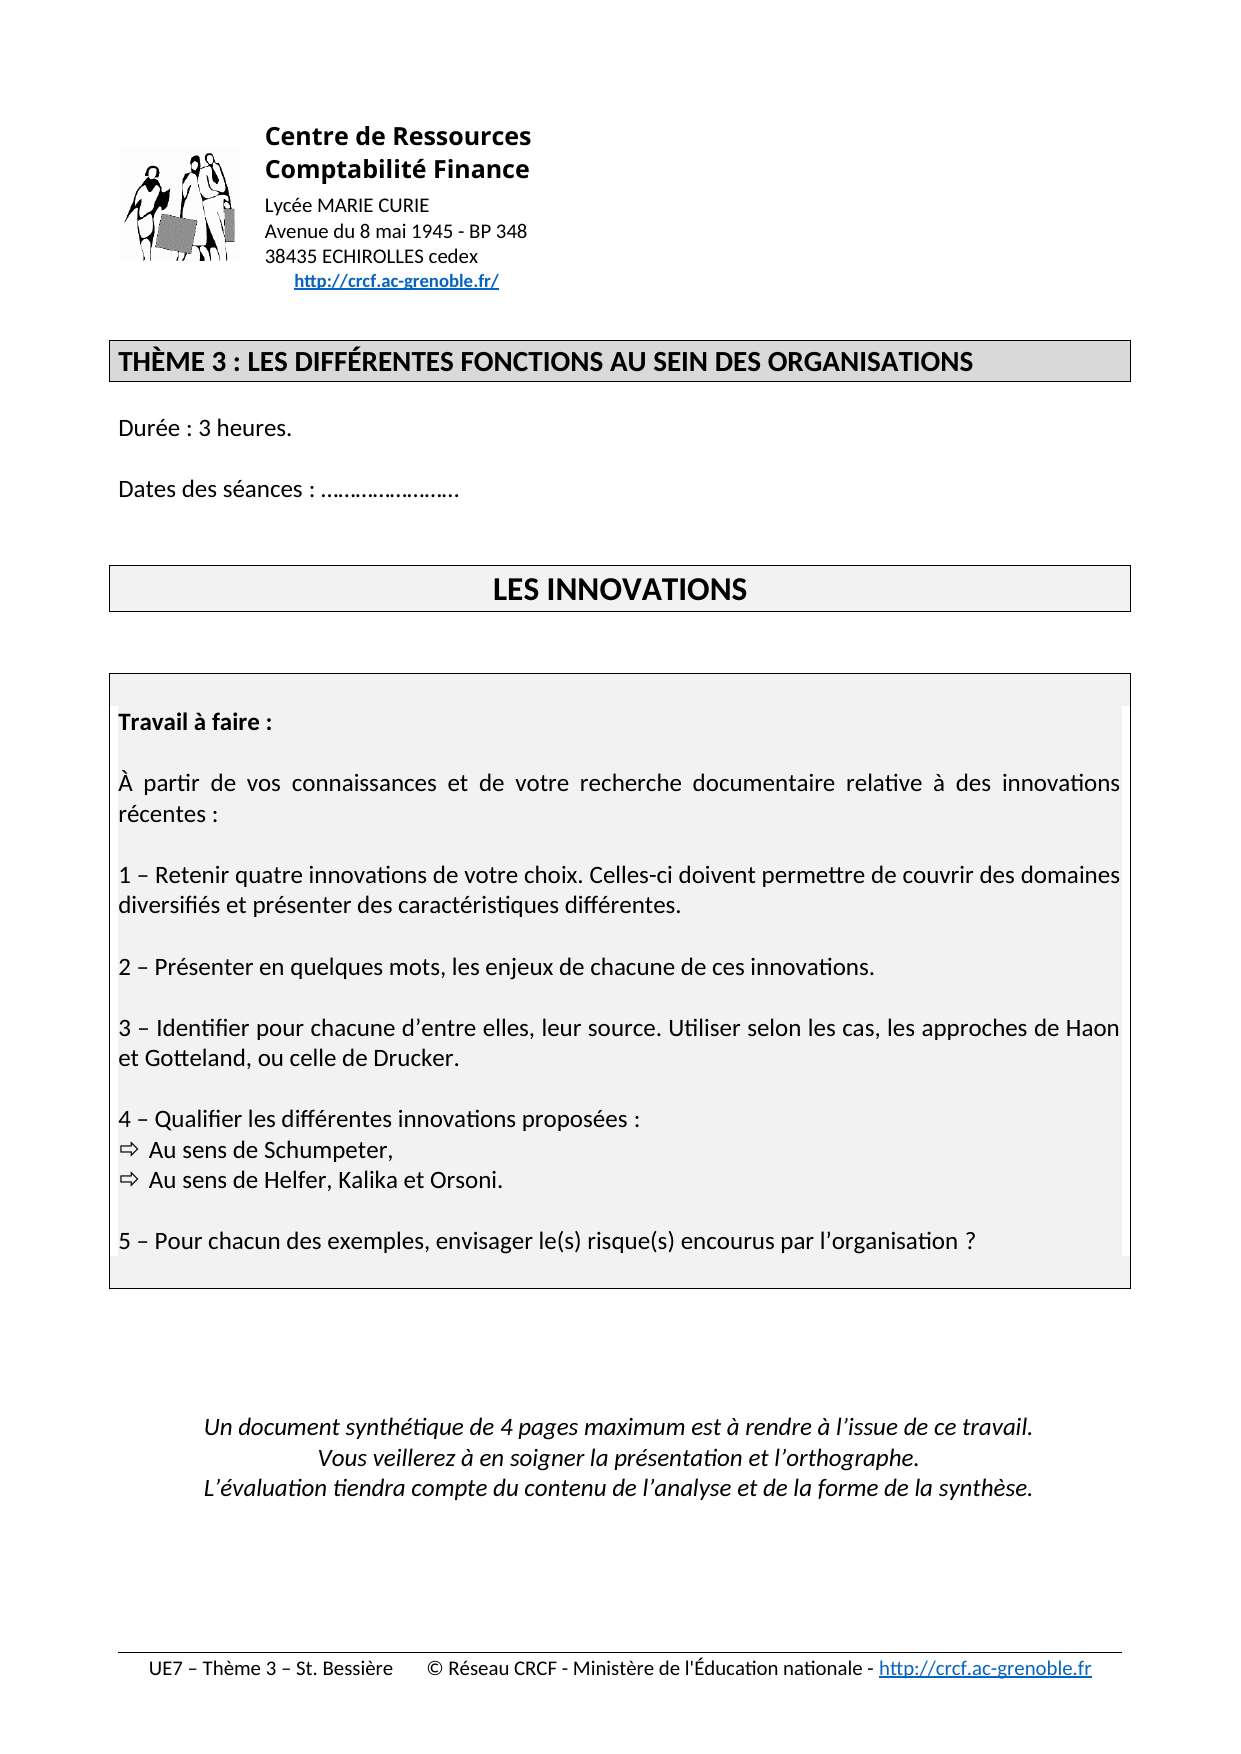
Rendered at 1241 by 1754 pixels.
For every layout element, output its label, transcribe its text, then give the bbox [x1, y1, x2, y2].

text Travail à faire : [118, 706, 1122, 737]
text À partir de vos connaissances et de votre recherche documentaire relative à des innovations récentes : [118, 767, 1122, 828]
text Vous veillerez à en soigner la présentation et l’orthographe. [118, 1442, 1122, 1473]
text Lycée MARIE CURIE [241, 192, 1122, 218]
text 5 – Pour chacun des exemples, envisager le(s) risque(s) encourus par l’organisation ? [118, 1225, 1122, 1253]
text Au sens de Schumpeter, [118, 1134, 1122, 1164]
text 38435 ECHIROLLES cedex [118, 243, 1122, 269]
text Au sens de Helfer, Kalika et Orsoni. [118, 1164, 1122, 1195]
text THÈME 3 : LES DIFFÉRENTES FONCTIONS AU SEIN DES ORGANISATIONS [110, 341, 1130, 381]
text Durée : 3 heures. [118, 412, 1122, 443]
picture [118, 147, 241, 261]
text Avenue du 8 mai 1945 - BP 348 [241, 218, 1122, 243]
text LES INNOVATIONS [110, 566, 1130, 611]
text 2 – Présenter en quelques mots, les enjeux de chacune de ces innovations. [118, 951, 1122, 981]
text Centre de Ressources Comptabilité Finance [118, 118, 1122, 186]
text 3 – Identifier pour chacune d’entre elles, leur source. Utiliser selon les cas, les approches de Haon et Gotteland, ou celle de Drucker. [118, 1012, 1122, 1073]
text Dates des séances : …………………… [118, 473, 1122, 504]
text 4 – Qualifier les différentes innovations proposées : [118, 1103, 1122, 1134]
text L’évaluation tiendra compte du contenu de l’analyse et de la forme de la synthèse. [118, 1473, 1122, 1503]
text Un document synthétique de 4 pages maximum est à rendre à l’issue de ce travail. [118, 1412, 1122, 1442]
text 1 – Retenir quatre innovations de votre choix. Celles-ci doivent permettre de couvrir des domaines diversifiés et présenter des caractéristiques différentes. [118, 859, 1122, 920]
list http://crcf.ac-grenoble.fr/ [148, 269, 1122, 292]
